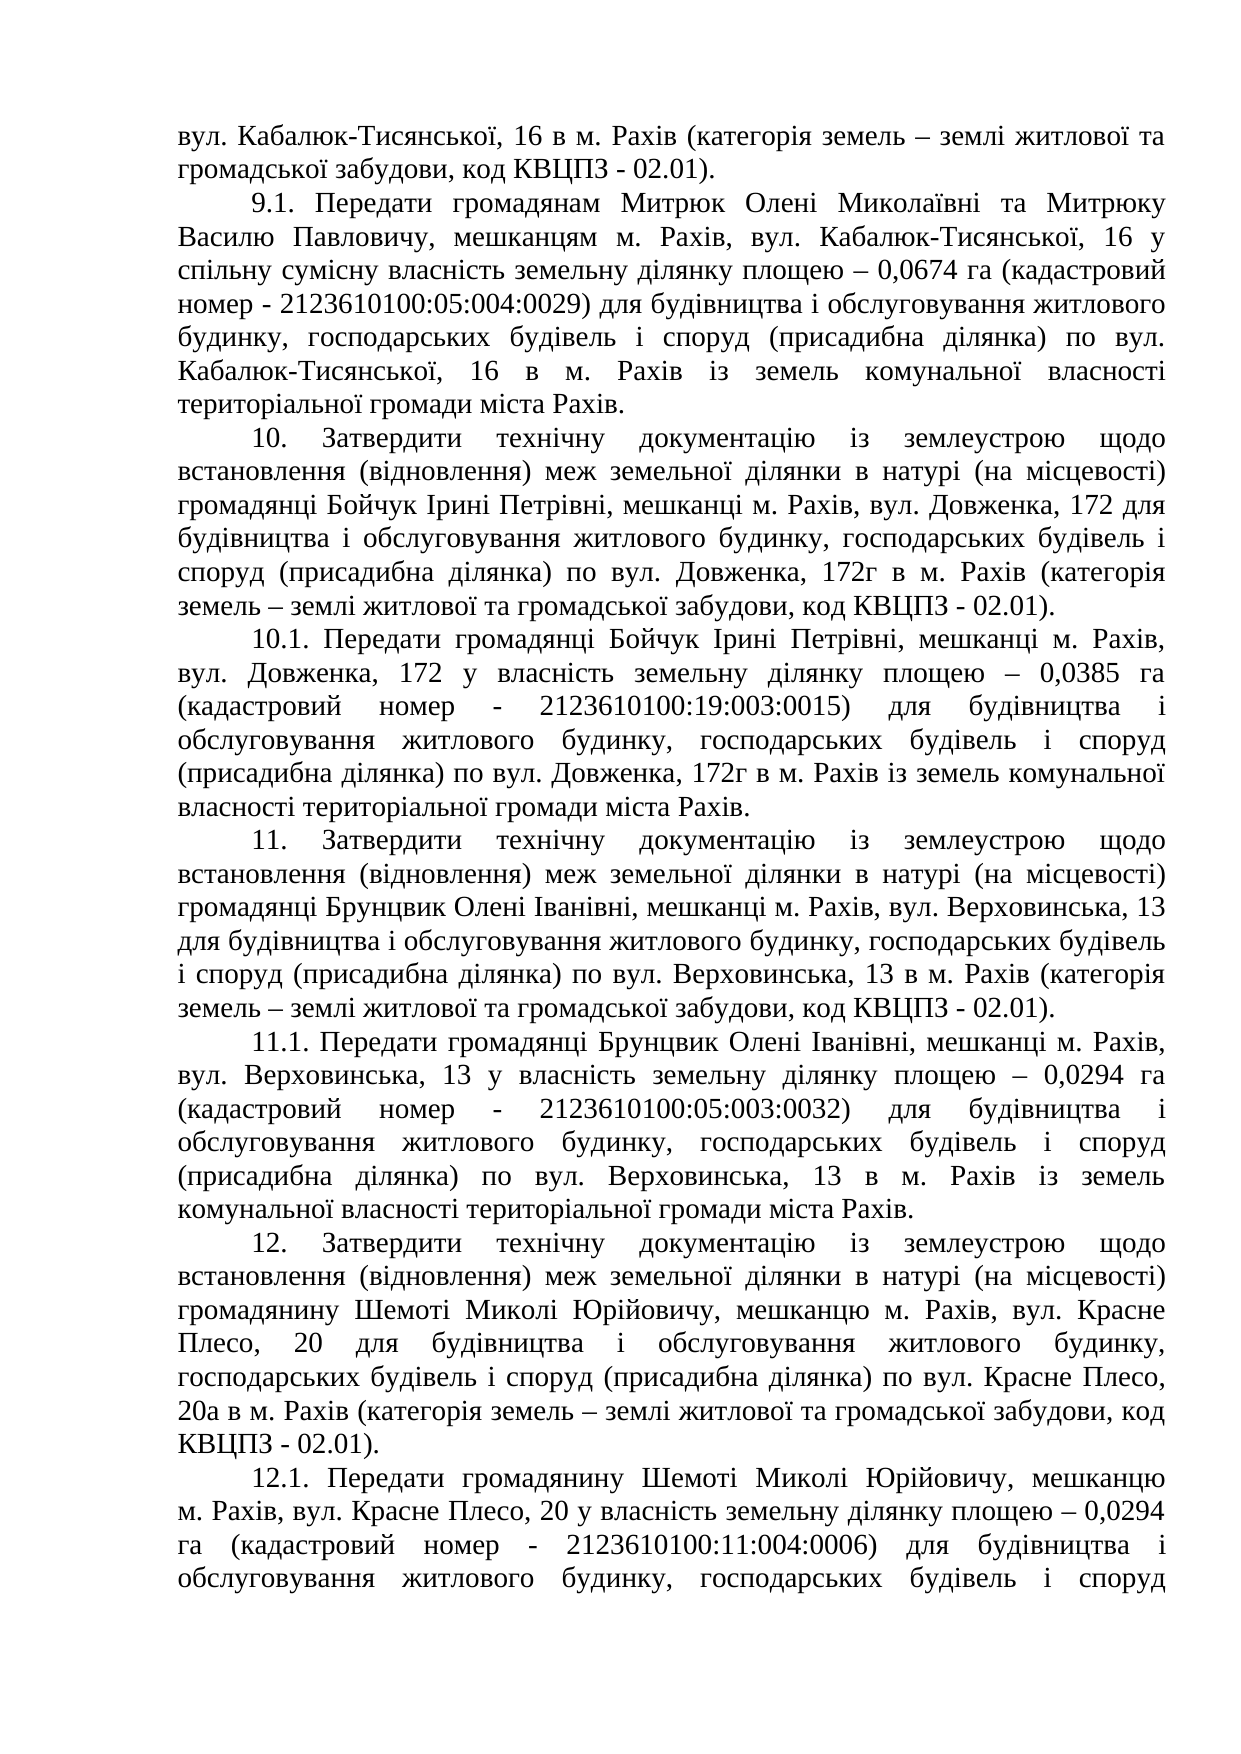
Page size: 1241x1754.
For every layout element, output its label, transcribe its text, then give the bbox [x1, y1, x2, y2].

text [177, 1460, 1167, 1594]
text 11.1. Передати громадянці Брунцвик Олені Іванівні, мешканці м. Рахів, вул. Верховинська, 13 у власність земельну ділянку площею – 0,0294 га (кадастровий номер - 2123610100:05:003:0032) для будівництва і обслуговування житлового будинку, господарських будівель і споруд (присадибна ділянка) по вул. Верховинська, 13 в м. Рахів із земель комунальної власності територіальної громади міста Рахів. [177, 1024, 1167, 1225]
text 10. Затвердити технічну документацію із землеустрою щодо встановлення (відновлення) меж земельної ділянки в натурі (на місцевості) громадянці Бойчук Ірині Петрівні, мешканці м. Рахів, вул. Довженка, 172 для будівництва і обслуговування житлового будинку, господарських будівель і споруд (присадибна ділянка) по вул. Довженка, 172г в м. Рахів (категорія земель – землі житлової та громадської забудови, код КВЦПЗ - 02.01). [177, 420, 1167, 621]
text 11. Затвердити технічну документацію із землеустрою щодо встановлення (відновлення) меж земельної ділянки в натурі (на місцевості) громадянці Брунцвик Олені Іванівні, мешканці м. Рахів, вул. Верховинська, 13 для будівництва і обслуговування житлового будинку, господарських будівель і споруд (присадибна ділянка) по вул. Верховинська, 13 в м. Рахів (категорія земель – землі житлової та громадської забудови, код КВЦПЗ - 02.01). [177, 822, 1167, 1024]
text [177, 118, 1167, 185]
text 12. Затвердити технічну документацію із землеустрою щодо встановлення (відновлення) меж земельної ділянки в натурі (на місцевості) громадянину Шемоті Миколі Юрійовичу, мешканцю м. Рахів, вул. Красне Плесо, 20 для будівництва і обслуговування житлового будинку, господарських будівель і споруд (присадибна ділянка) по вул. Красне Плесо, 20а в м. Рахів (категорія земель – землі житлової та громадської забудови, код КВЦПЗ - 02.01). [177, 1225, 1167, 1460]
text 9.1. Передати громадянам Митрюк Олені Миколаївні та Митрюку Василю Павловичу, мешканцям м. Рахів, вул. Кабалюк-Тисянської, 16 у спільну сумісну власність земельну ділянку площею – 0,0674 га (кадастровий номер - 2123610100:05:004:0029) для будівництва і обслуговування житлового будинку, господарських будівель і споруд (присадибна ділянка) по вул. Кабалюк-Тисянської, 16 в м. Рахів із земель комунальної власності територіальної громади міста Рахів. [177, 185, 1167, 420]
text 10.1. Передати громадянці Бойчук Ірині Петрівні, мешканці м. Рахів, вул. Довженка, 172 у власність земельну ділянку площею – 0,0385 га (кадастровий номер - 2123610100:19:003:0015) для будівництва і обслуговування житлового будинку, господарських будівель і споруд (присадибна ділянка) по вул. Довженка, 172г в м. Рахів із земель комунальної власності територіальної громади міста Рахів. [177, 621, 1167, 822]
